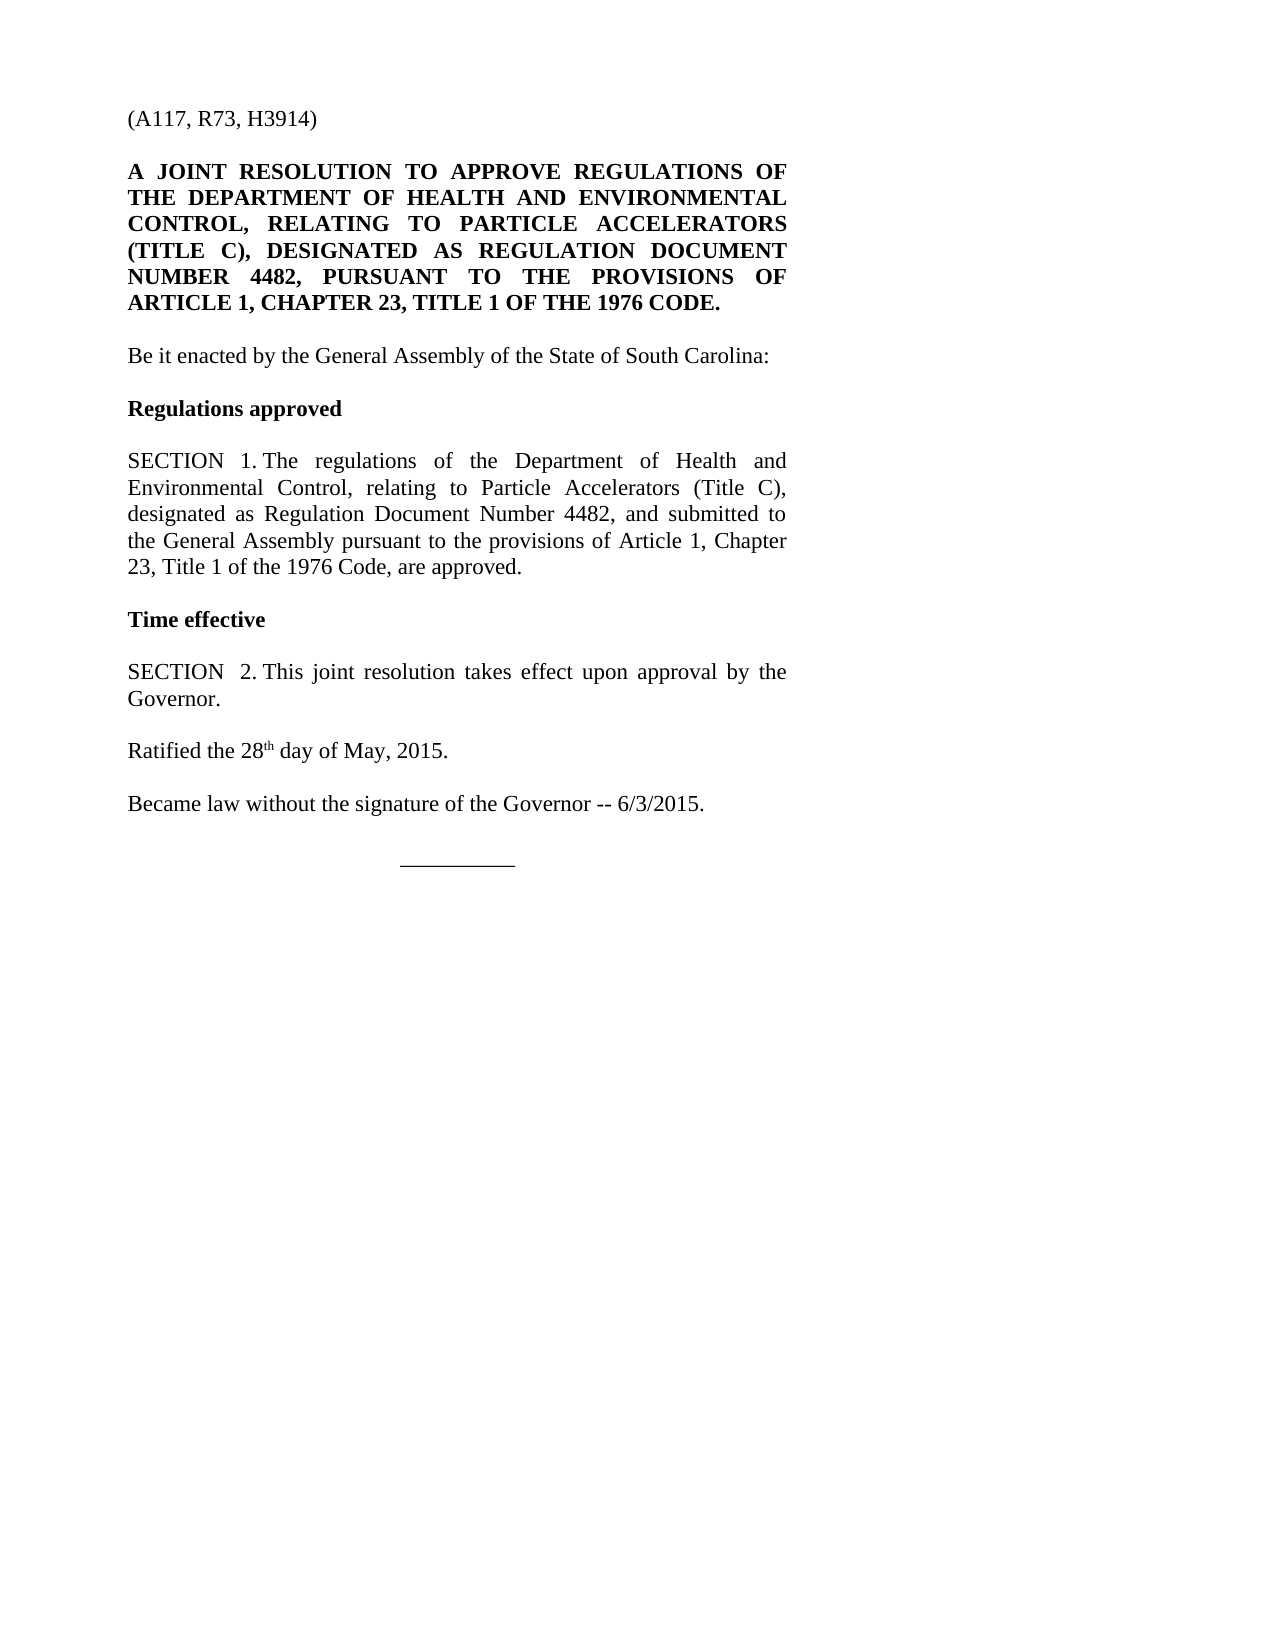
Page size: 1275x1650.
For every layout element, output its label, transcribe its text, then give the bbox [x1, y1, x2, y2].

text A JOINT RESOLUTION TO APPROVE REGULATIONS OF THE DEPARTMENT OF HEALTH AND ENVIRONMENTAL CONTROL, RELATING TO PARTICLE ACCELERATORS (TITLE C), DESIGNATED AS REGULATION DOCUMENT NUMBER 4482, PURSUANT TO THE PROVISIONS OF ARTICLE 1, CHAPTER 23, TITLE 1 OF THE 1976 CODE. [127, 158, 787, 316]
text SECTION 1. The regulations of the Department of Health and Environmental Control, relating to Particle Accelerators (Title C), designated as Regulation Document Number 4482, and submitted to the General Assembly pursuant to the provisions of Article 1, Chapter 23, Title 1 of the 1976 Code, are approved. [127, 448, 787, 579]
text Ratified the 28th day of May, 2015. [127, 737, 787, 764]
text Regulations approved [127, 395, 787, 421]
text Be it enacted by the General Assembly of the State of South Carolina: [127, 342, 787, 368]
text Time effective [127, 606, 787, 632]
text (A117, R73, H3914) [127, 105, 787, 131]
text SECTION 2. This joint resolution takes effect upon approval by the Governor. [127, 658, 787, 711]
text __________ [127, 843, 787, 869]
text Became law without the signature of the Governor -- 6/3/2015. [127, 790, 787, 817]
